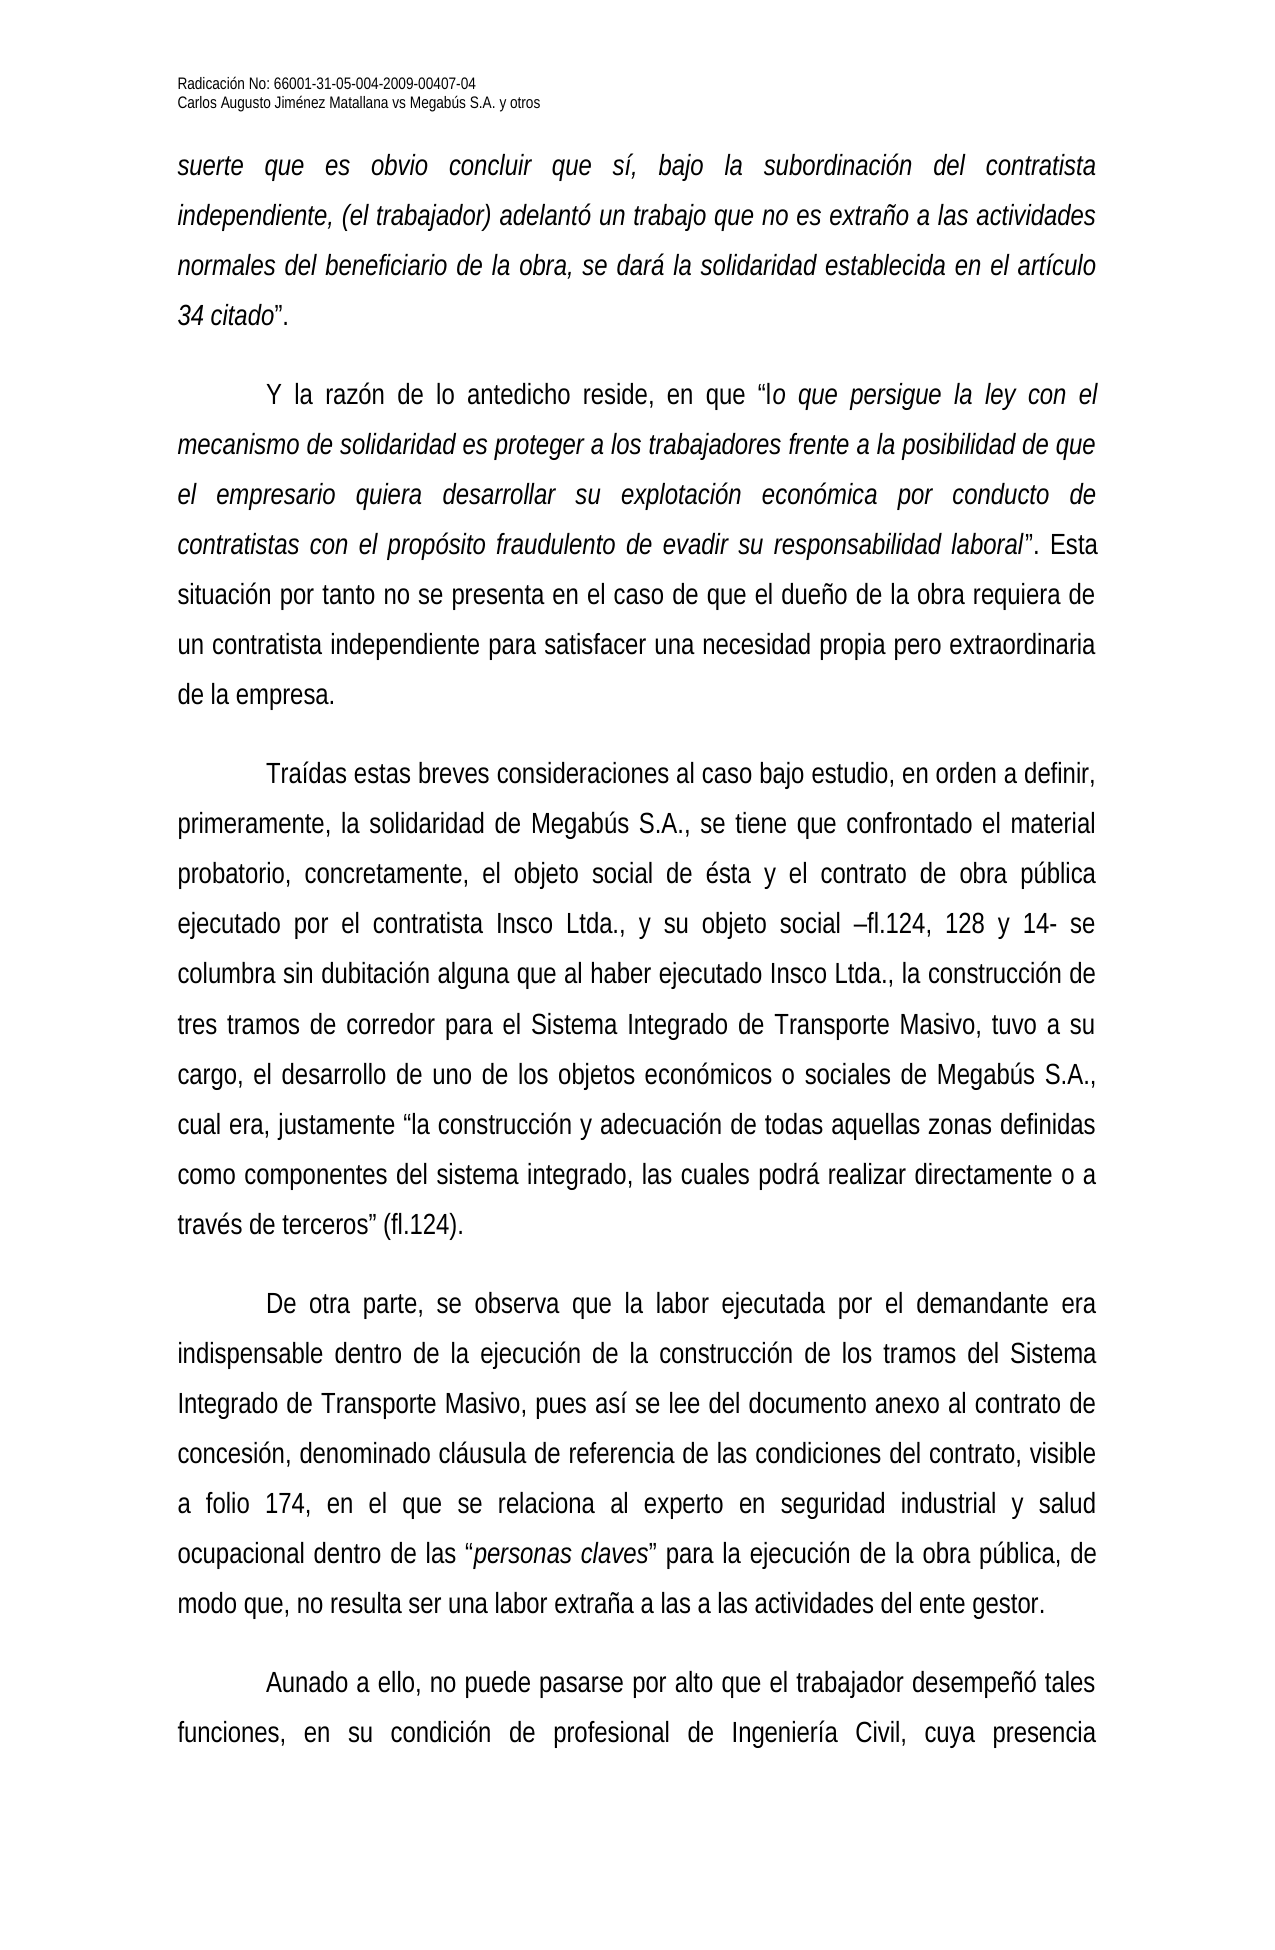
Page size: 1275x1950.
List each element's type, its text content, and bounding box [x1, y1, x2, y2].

text De otra parte, se observa que la labor ejecutada por el demandante era indispensable dentro de la ejecución de la construcción de los tramos del Sistema Integrado de Transporte Masivo, pues así se lee del documento anexo al contrato de concesión, denominado cláusula de referencia de las condiciones del contrato, visible a folio 174, en el que se relaciona al experto en seguridad industrial y salud ocupacional dentro de las “personas claves” para la ejecución de la obra pública, de modo que, no resulta ser una labor extraña a las a las actividades del ente gestor. [177, 1286, 1098, 1620]
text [177, 148, 1098, 331]
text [177, 1666, 1098, 1749]
text Y la razón de lo antedicho reside, en que “lo que persigue la ley con el mecanismo de solidaridad es proteger a los trabajadores frente a la posibilidad de que el empresario quiera desarrollar su explotación económica por conducto de contratistas con el propósito fraudulento de evadir su responsabilidad laboral”. Esta situación por tanto no se presenta en el caso de que el dueño de la obra requiera de un contratista independiente para satisfacer una necesidad propia pero extraordinaria de la empresa. [177, 377, 1098, 711]
text Traídas estas breves consideraciones al caso bajo estudio, en orden a definir, primeramente, la solidaridad de Megabús S.A., se tiene que confrontado el material probatorio, concretamente, el objeto social de ésta y el contrato de obra pública ejecutado por el contratista Insco Ltda., y su objeto social –fl.124, 128 y 14- se columbra sin dubitación alguna que al haber ejecutado Insco Ltda., la construcción de tres tramos de corredor para el Sistema Integrado de Transporte Masivo, tuvo a su cargo, el desarrollo de uno de los objetos económicos o sociales de Megabús S.A., cual era, justamente “la construcción y adecuación de todas aquellas zonas definidas como componentes del sistema integrado, las cuales podrá realizar directamente o a través de terceros” (fl.124). [177, 756, 1098, 1241]
